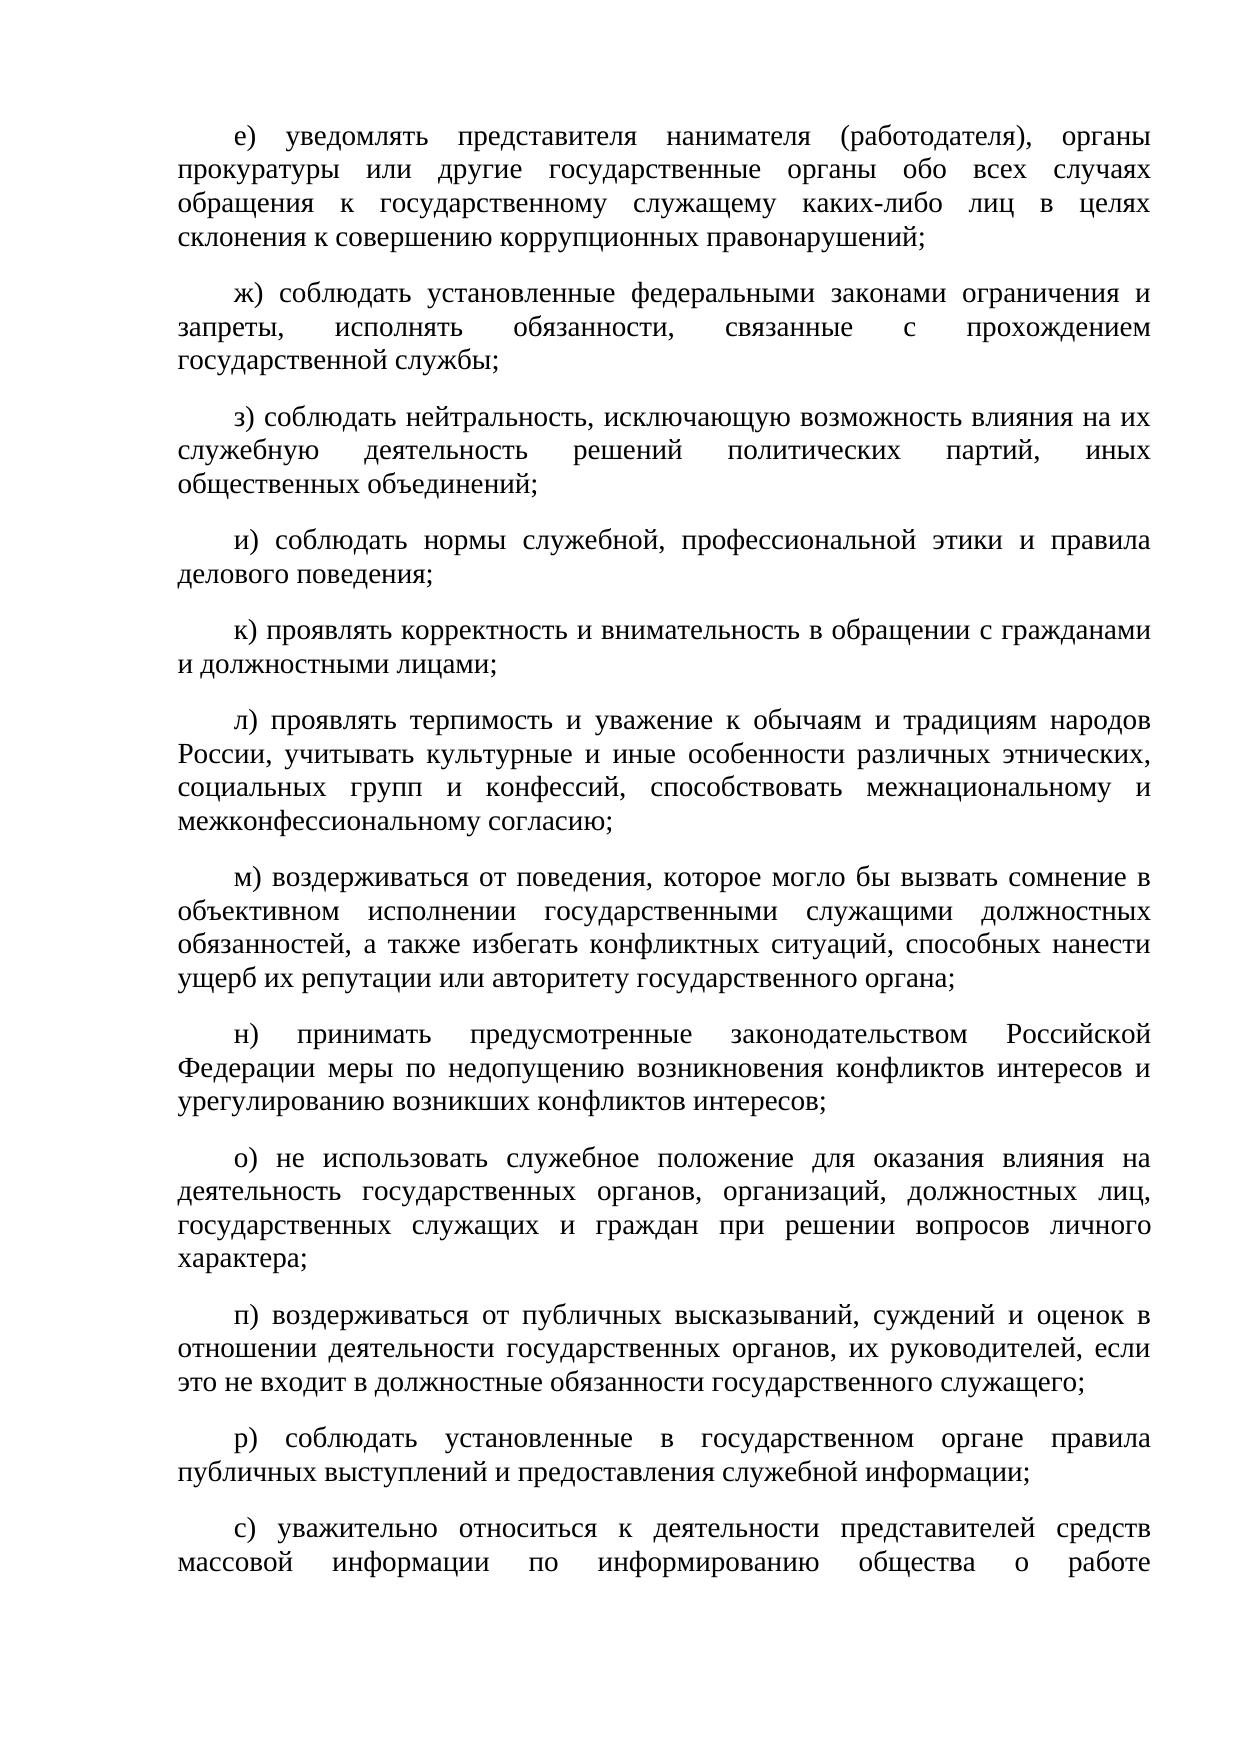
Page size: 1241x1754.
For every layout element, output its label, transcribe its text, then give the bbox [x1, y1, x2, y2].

text з) соблюдать нейтральность, исключающую возможность влияния на их служебную деятельность решений политических партий, иных общественных объединений; [177, 399, 1152, 499]
text л) проявлять терпимость и уважение к обычаям и традициям народов России, учитывать культурные и иные особенности различных этнических, социальных групп и конфессий, способствовать межнациональному и межконфессиональному согласию; [177, 702, 1152, 836]
text ж) соблюдать установленные федеральными законами ограничения и запреты, исполнять обязанности, связанные с прохождением государственной службы; [177, 275, 1152, 376]
text е) уведомлять представителя нанимателя (работодателя), органы прокуратуры или другие государственные органы обо всех случаях обращения к государственному служащему каких-либо лиц в целях склонения к совершению коррупционных правонарушений; [177, 118, 1152, 252]
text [177, 1511, 1152, 1578]
text р) соблюдать установленные в государственном органе правила публичных выступлений и предоставления служебной информации; [177, 1421, 1152, 1488]
text м) воздерживаться от поведения, которое могло бы вызвать сомнение в объективном исполнении государственными служащими должностных обязанностей, а также избегать конфликтных ситуаций, способных нанести ущерб их репутации или авторитету государственного органа; [177, 859, 1152, 993]
text н) принимать предусмотренные законодательством Российской Федерации меры по недопущению возникновения конфликтов интересов и урегулированию возникших конфликтов интересов; [177, 1016, 1152, 1117]
text о) не использовать служебное положение для оказания влияния на деятельность государственных органов, организаций, должностных лиц, государственных служащих и граждан при решении вопросов личного характера; [177, 1140, 1152, 1274]
text п) воздерживаться от публичных высказываний, суждений и оценок в отношении деятельности государственных органов, их руководителей, если это не входит в должностные обязанности государственного служащего; [177, 1297, 1152, 1398]
text к) проявлять корректность и внимательность в обращении с гражданами и должностными лицами; [177, 612, 1152, 679]
text и) соблюдать нормы служебной, профессиональной этики и правила делового поведения; [177, 522, 1152, 589]
